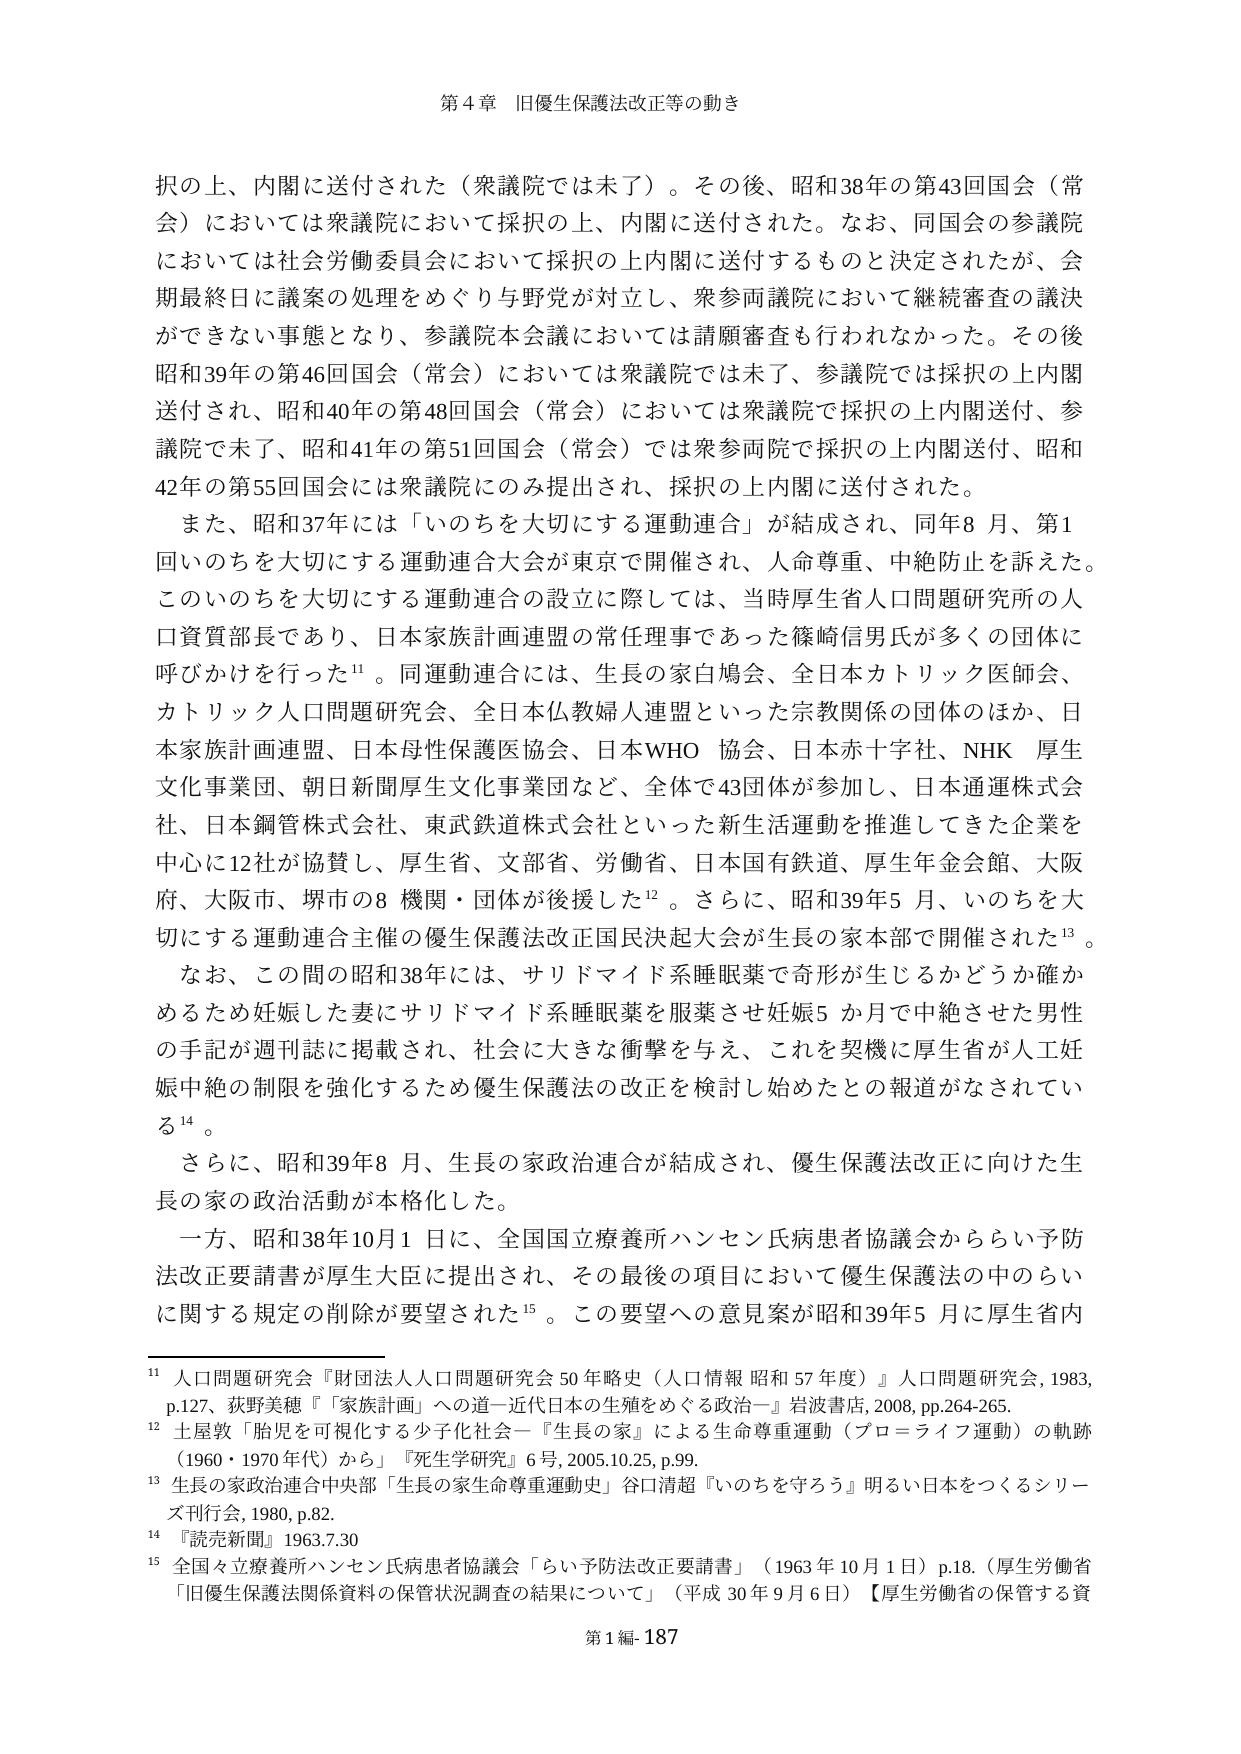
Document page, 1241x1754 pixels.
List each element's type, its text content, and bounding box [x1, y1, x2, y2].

text また、昭和37年には「いのちを大切にする運動連合」が結成され、同年8月、第1回いのちを大切にする運動連合大会が東京で開催され、人命尊重、中絶防止を訴えた。このいのちを大切にする運動連合の設立に際しては、当時厚生省人口問題研究所の人口資質部長であり、日本家族計画連盟の常任理事であった篠崎信男氏が多くの団体に呼びかけを行った。同運動連合には、生長の家白鳩会、全日本カトリック医師会、カトリック人口問題研究会、全日本仏教婦人連盟といった宗教関係の団体のほか、日本家族計画連盟、日本母性保護医協会、日本WHO協会、日本赤十字社、NHK厚生文化事業団、朝日新聞厚生文化事業団など、全体で43団体が参加し、日本通運株式会社、日本鋼管株式会社、東武鉄道株式会社といった新生活運動を推進してきた企業を中心に12社が協賛し、厚生省、文部省、労働省、日本国有鉄道、厚生年金会館、大阪府、大阪市、堺市の8機関・団体が後援した。さらに、昭和39年5月、いのちを大切にする運動連合主催の優生保護法改正国民決起大会が生長の家本部で開催された。 [155, 504, 1085, 955]
text さらに、昭和39年8月、生長の家政治連合が結成され、優生保護法改正に向けた生長の家の政治活動が本格化した。 [155, 1143, 1085, 1218]
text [155, 165, 1085, 504]
text なお、この間の昭和38年には、サリドマイド系睡眠薬で奇形が生じるかどうか確かめるため妊娠した妻にサリドマイド系睡眠薬を服薬させ妊娠5か月で中絶させた男性の手記が週刊誌に掲載され、社会に大きな衝撃を与え、これを契機に厚生省が人工妊娠中絶の制限を強化するため優生保護法の改正を検討し始めたとの報道がなされている。 [155, 955, 1085, 1143]
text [155, 1218, 1085, 1331]
